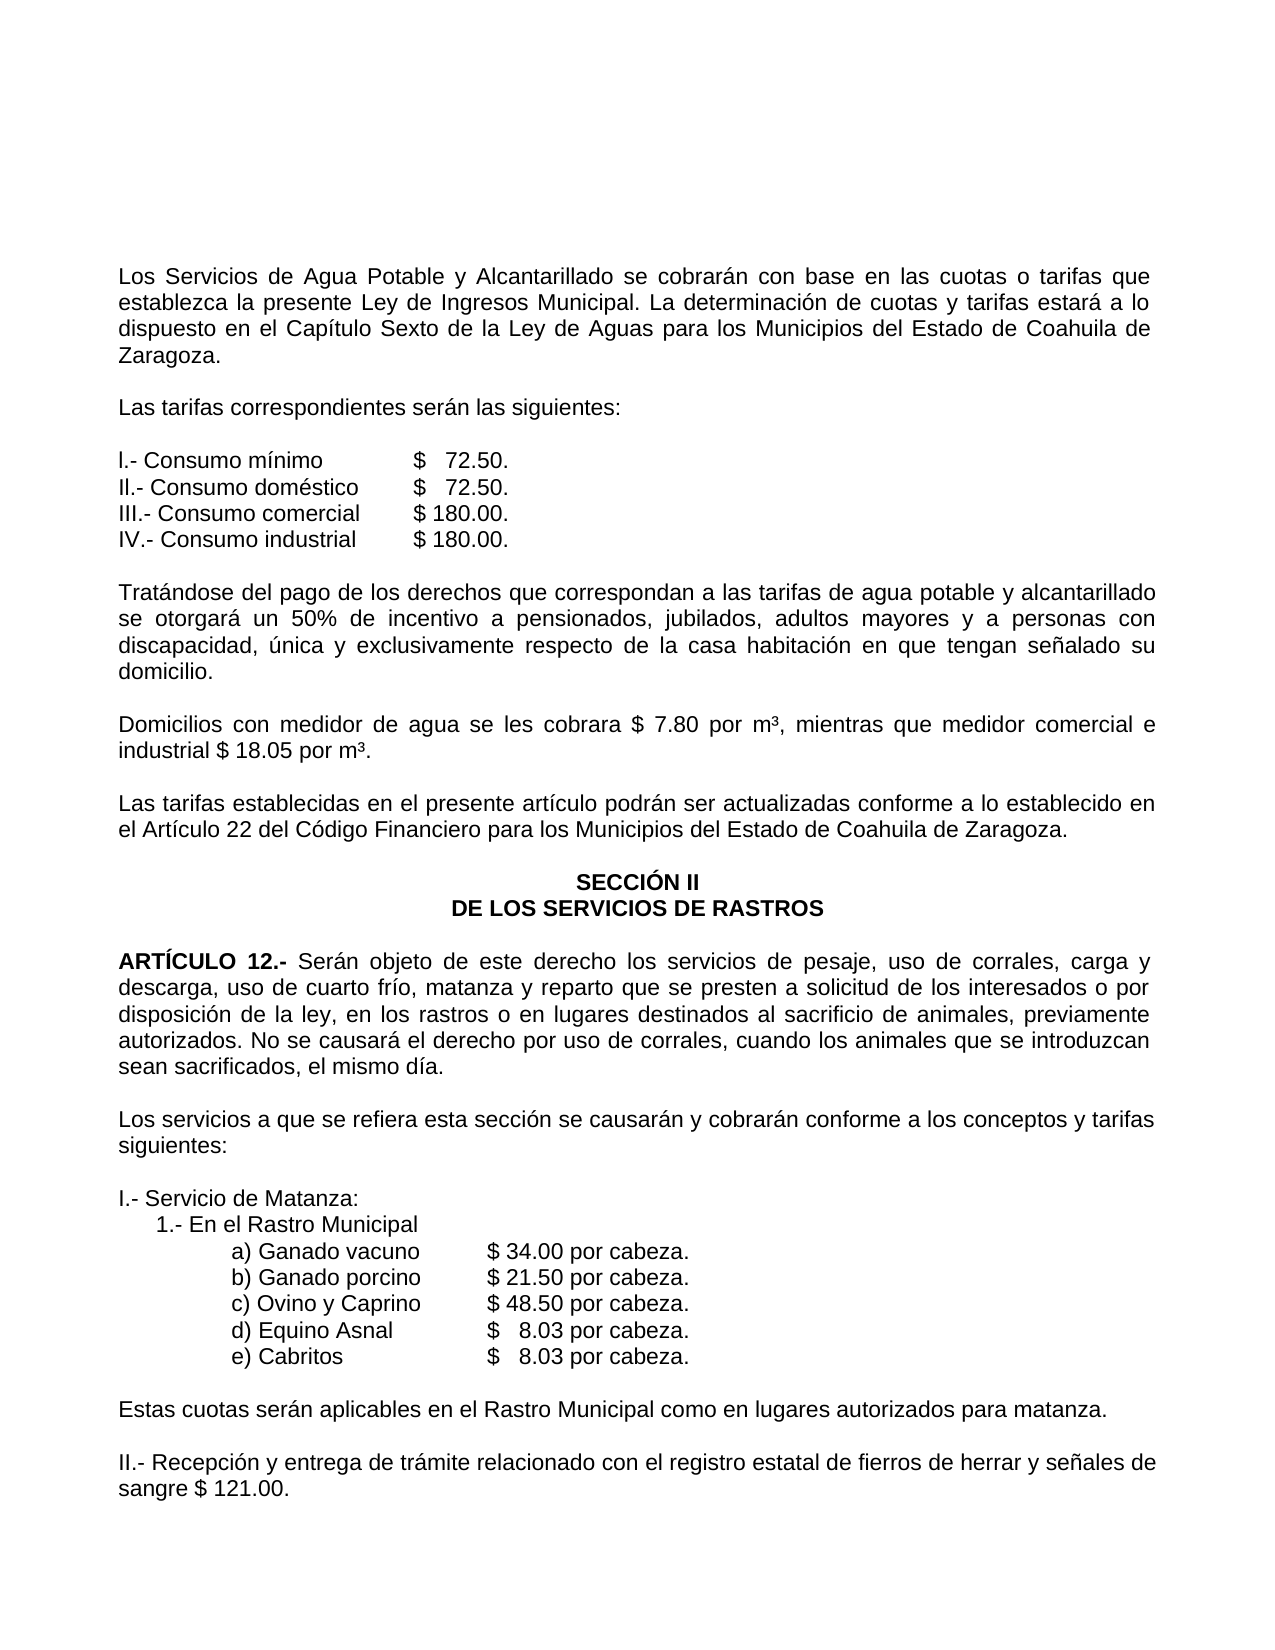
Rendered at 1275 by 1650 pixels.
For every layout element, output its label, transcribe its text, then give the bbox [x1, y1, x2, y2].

text 1.- En el Rastro Municipal [118, 1211, 1157, 1238]
text Los servicios a que se refiera esta sección se causarán y cobrarán conforme a los conceptos y tarifas siguientes: [118, 1106, 1157, 1159]
text IV.- Consumo industrial $ 180.00. [118, 526, 1157, 552]
text e) Cabritos $ 8.03 por cabeza. [118, 1343, 1157, 1369]
text d) Equino Asnal $ 8.03 por cabeza. [118, 1317, 1157, 1343]
text Domicilios con medidor de agua se les cobrara $ 7.80 por m³, mientras que medidor comercial e industrial $ 18.05 por m³. [118, 711, 1157, 763]
text ARTÍCULO 12.- Serán objeto de este derecho los servicios de pesaje, uso de corrales, carga y descarga, uso de cuarto frío, matanza y reparto que se presten a solicitud de los interesados o por disposición de la ley, en los rastros o en lugares destinados al sacrificio de animales, previamente autorizados. No se causará el derecho por uso de corrales, cuando los animales que se introduzcan sean sacrificados, el mismo día. [118, 948, 1152, 1079]
text l.- Consumo mínimo $ 72.50. [118, 447, 1157, 473]
text b) Ganado porcino $ 21.50 por cabeza. [118, 1264, 1157, 1290]
text Il.- Consumo doméstico $ 72.50. [118, 473, 1157, 500]
text c) Ovino y Caprino $ 48.50 por cabeza. [118, 1290, 1157, 1317]
text Los Servicios de Agua Potable y Alcantarillado se cobrarán con base en las cuotas o tarifas que establezca la presente Ley de Ingresos Municipal. La determinación de cuotas y tarifas estará a lo dispuesto en el Capítulo Sexto de la Ley de Aguas para los Municipios del Estado de Coahuila de Zaragoza. [118, 263, 1152, 368]
text Tratándose del pago de los derechos que correspondan a las tarifas de agua potable y alcantarillado se otorgará un 50% de incentivo a pensionados, jubilados, adultos mayores y a personas con discapacidad, única y exclusivamente respecto de la casa habitación en que tengan señalado su domicilio. [118, 579, 1157, 684]
text II.- Recepción y entrega de trámite relacionado con el registro estatal de fierros de herrar y señales de sangre $ 121.00. [118, 1448, 1157, 1501]
text a) Ganado vacuno $ 34.00 por cabeza. [118, 1238, 1157, 1264]
text SECCIÓN II [118, 869, 1157, 895]
text I.- Servicio de Matanza: [118, 1185, 1157, 1211]
text Las tarifas establecidas en el presente artículo podrán ser actualizadas conforme a lo establecido en el Artículo 22 del Código Financiero para los Municipios del Estado de Coahuila de Zaragoza. [118, 790, 1157, 842]
text DE LOS SERVICIOS DE RASTROS [118, 895, 1157, 921]
text Estas cuotas serán aplicables en el Rastro Municipal como en lugares autorizados para matanza. [118, 1396, 1157, 1422]
text III.- Consumo comercial $ 180.00. [118, 500, 1157, 526]
text Las tarifas correspondientes serán las siguientes: [118, 394, 1157, 421]
